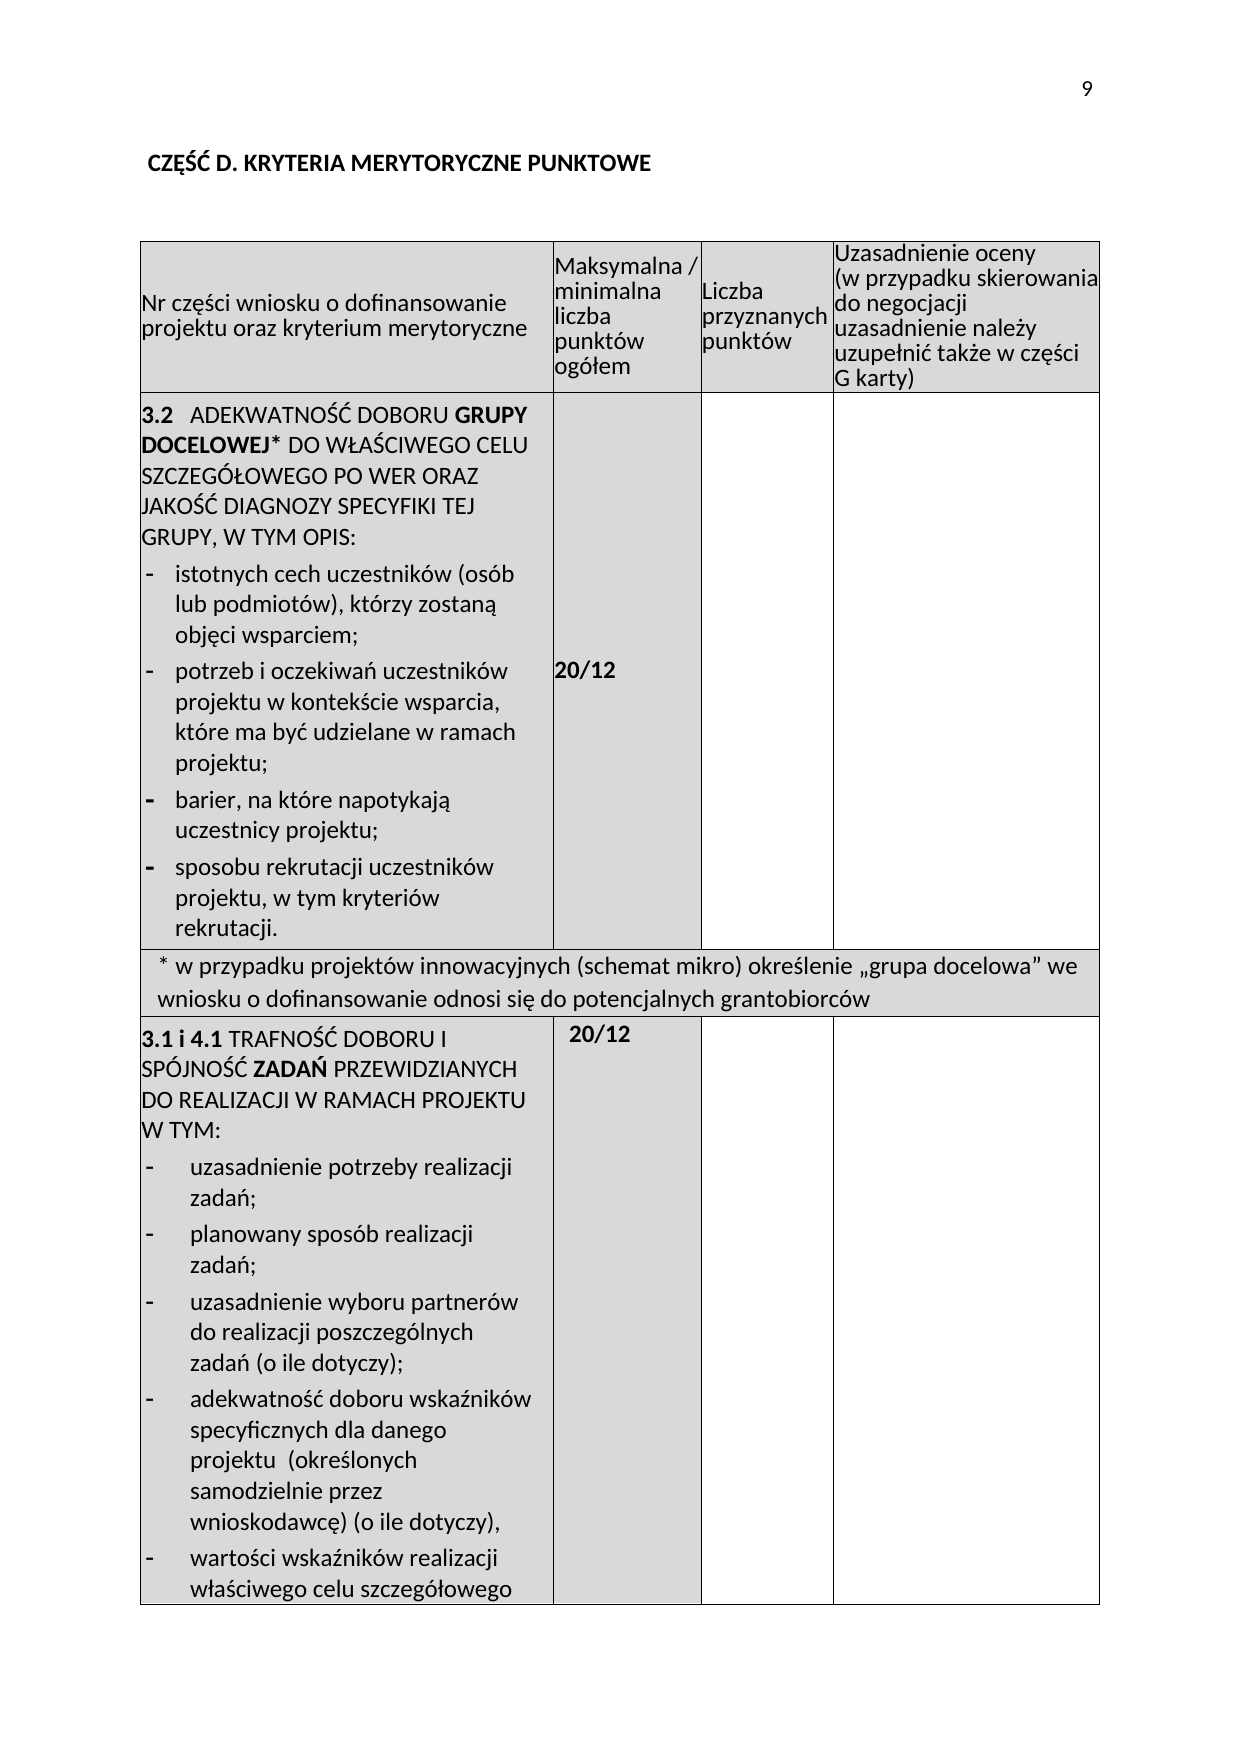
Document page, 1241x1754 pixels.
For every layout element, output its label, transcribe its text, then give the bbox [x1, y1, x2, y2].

table_cell 3.2 ADEKWATNOŚĆ DOBORU GRUPY DOCELOWEJ* DO WŁAŚCIWEGO CELU SZCZEGÓŁOWEGO PO WER ORAZ JAKOŚĆ DIAGNOZY SPECYFIKI TEJ GRUPY, W TYM OPIS: istotnych cech uczestników (osób lub podmiotów), którzy zostaną objęci wsparciem; potrzeb i oczekiwań uczestników projektu w kontekście wsparcia, które ma być udzielane w ramach projektu; barier, na które napotykają uczestnicy projektu; sposobu rekrutacji uczestników projektu, w tym kryteriów rekrutacji. [141, 393, 553, 949]
table_header Nr części wniosku o dofinansowanie projektu oraz kryterium merytoryczne [141, 242, 553, 392]
table_header Uzasadnienie oceny (w przypadku skierowania do negocjacji uzasadnienie należy uzupełnić także w części G karty) [834, 242, 1099, 392]
table_cell [834, 1017, 1099, 1603]
text CZĘŚĆ D. KRYTERIA MERYTORYCZNE PUNKTOWE [148, 148, 1093, 178]
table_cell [141, 1017, 553, 1603]
table_cell 20/12 [554, 1017, 701, 1603]
table_header Liczba przyznanych punktów [702, 242, 833, 392]
table_cell [702, 1017, 833, 1603]
table_cell [834, 393, 1099, 949]
table_cell [702, 393, 833, 949]
table_cell * w przypadku projektów innowacyjnych (schemat mikro) określenie „grupa docelowa” we wniosku o dofinansowanie odnosi się do potencjalnych grantobiorców [141, 950, 1099, 1016]
table_cell 20/12 [554, 393, 701, 949]
table_header Maksymalna / minimalna liczba punktów ogółem [554, 242, 701, 392]
